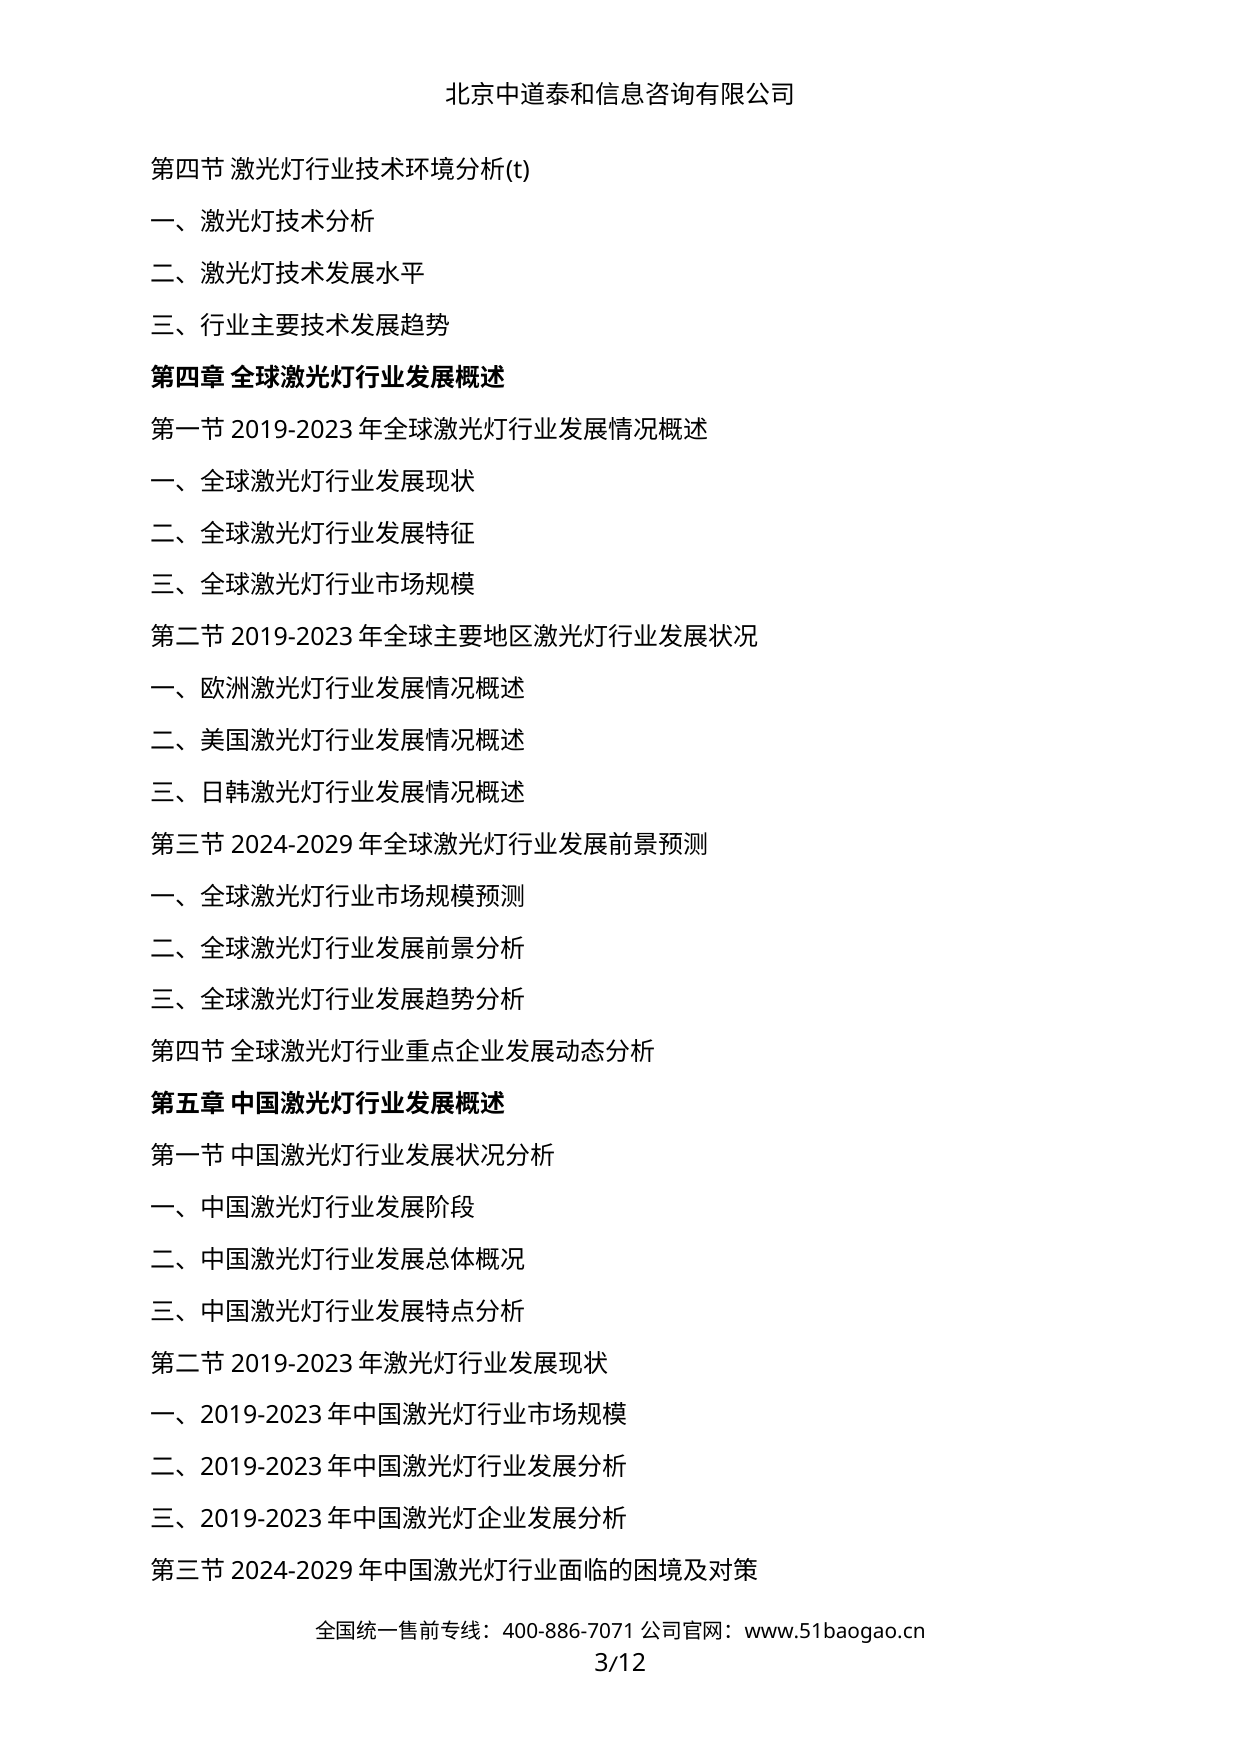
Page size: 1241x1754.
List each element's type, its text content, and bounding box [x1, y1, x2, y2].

text 一、2019-2023年中国激光灯行业市场规模 [150, 1395, 1090, 1431]
text 第一节 中国激光灯行业发展状况分析 [150, 1136, 1090, 1172]
text 三、日韩激光灯行业发展情况概述 [150, 772, 1090, 809]
text 第四节 全球激光灯行业重点企业发展动态分析 [150, 1032, 1090, 1068]
text 一、全球激光灯行业发展现状 [150, 461, 1090, 497]
text 三、全球激光灯行业发展趋势分析 [150, 980, 1090, 1016]
text 二、2019-2023年中国激光灯行业发展分析 [150, 1447, 1090, 1483]
text 二、中国激光灯行业发展总体概况 [150, 1239, 1090, 1276]
text 三、行业主要技术发展趋势 [150, 306, 1090, 342]
text 一、中国激光灯行业发展阶段 [150, 1187, 1090, 1224]
text 第五章 中国激光灯行业发展概述 [150, 1084, 1090, 1120]
text 二、全球激光灯行业发展特征 [150, 513, 1090, 549]
text 二、全球激光灯行业发展前景分析 [150, 928, 1090, 964]
text 三、中国激光灯行业发展特点分析 [150, 1291, 1090, 1327]
text 第三节 2024-2029年全球激光灯行业发展前景预测 [150, 824, 1090, 861]
text 二、美国激光灯行业发展情况概述 [150, 721, 1090, 757]
text 一、激光灯技术分析 [150, 202, 1090, 238]
text 第二节 2019-2023年激光灯行业发展现状 [150, 1343, 1090, 1379]
text 三、全球激光灯行业市场规模 [150, 565, 1090, 601]
text 第一节 2019-2023年全球激光灯行业发展情况概述 [150, 409, 1090, 446]
text 一、全球激光灯行业市场规模预测 [150, 876, 1090, 912]
text 二、激光灯技术发展水平 [150, 254, 1090, 290]
text 第三节 2024-2029年中国激光灯行业面临的困境及对策 [150, 1551, 1090, 1587]
text 第四章 全球激光灯行业发展概述 [150, 357, 1090, 394]
text 第四节 激光灯行业技术环境分析(t) [150, 150, 1090, 186]
text 三、2019-2023年中国激光灯企业发展分析 [150, 1499, 1090, 1535]
text 第二节 2019-2023年全球主要地区激光灯行业发展状况 [150, 617, 1090, 653]
text 一、欧洲激光灯行业发展情况概述 [150, 669, 1090, 705]
